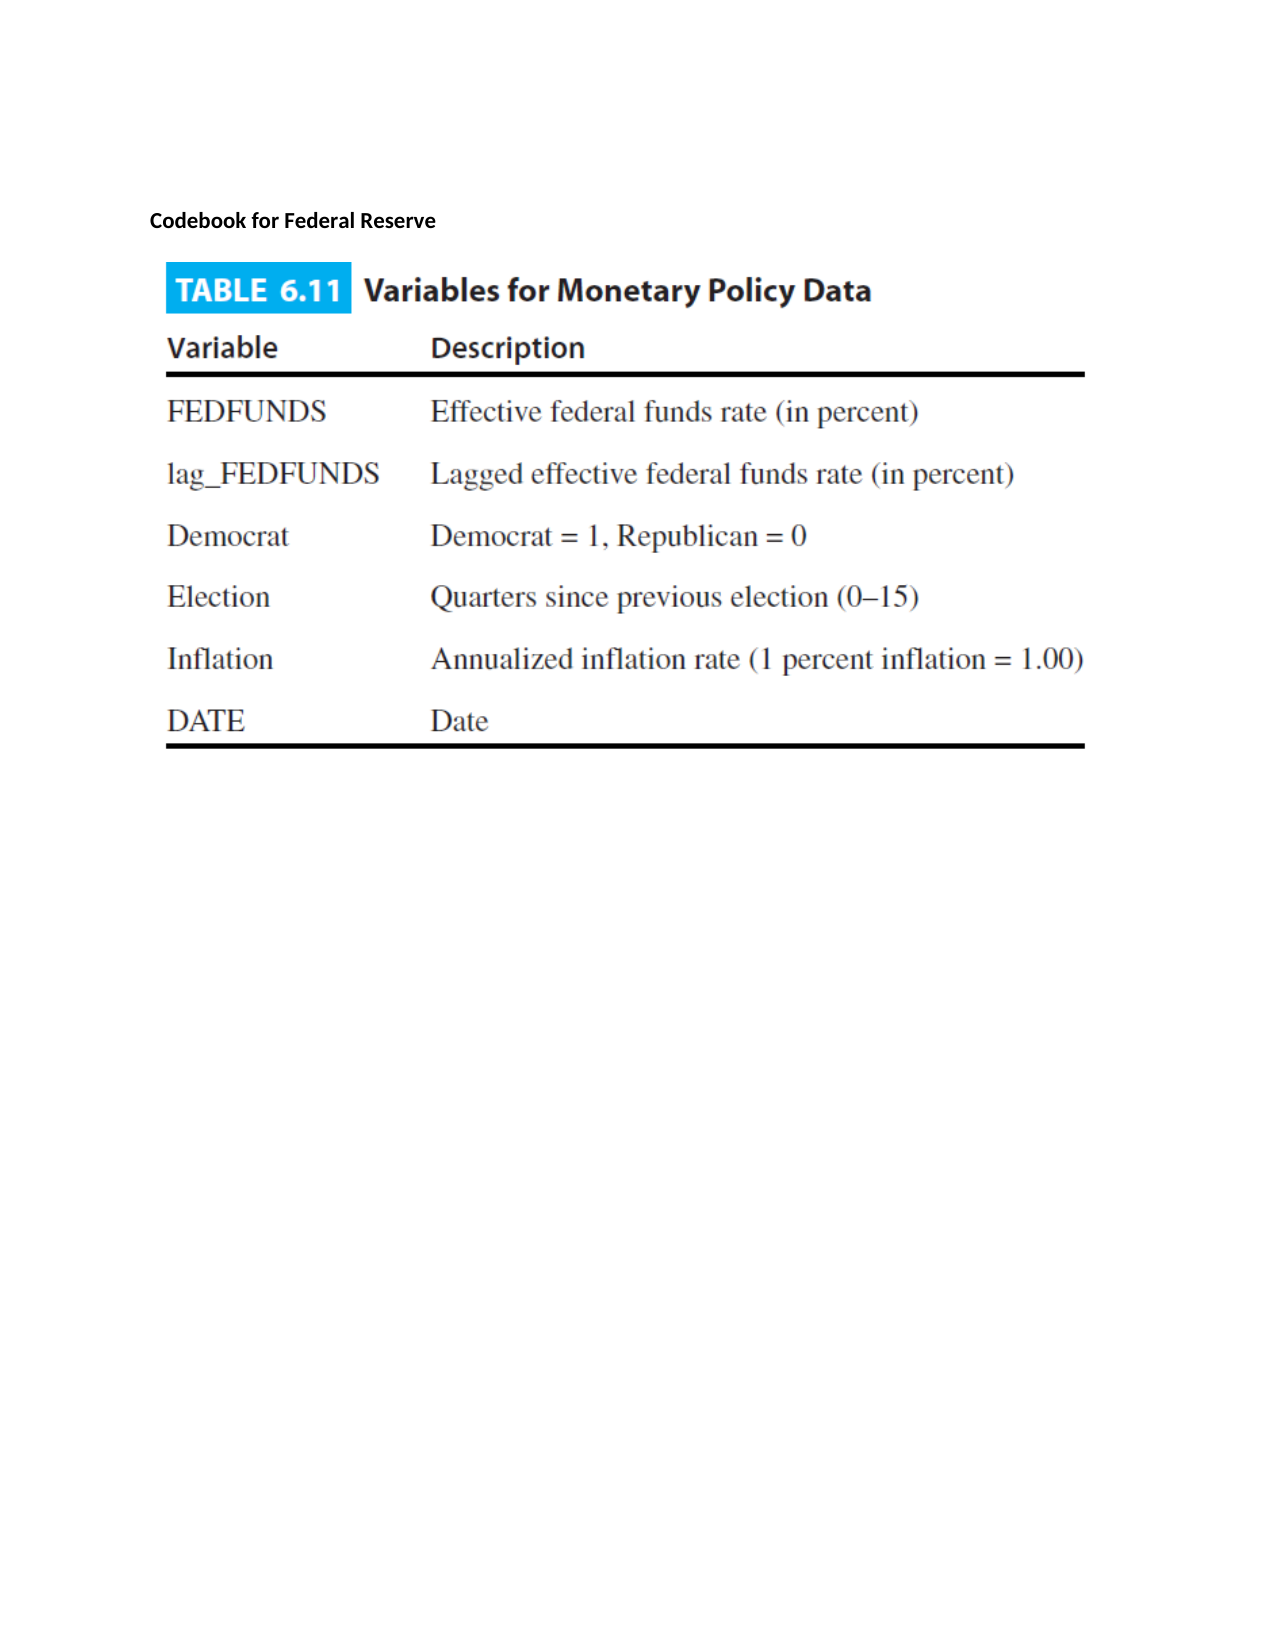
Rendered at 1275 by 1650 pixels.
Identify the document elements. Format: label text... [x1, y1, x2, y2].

text Codebook for Federal Reserve [150, 206, 1125, 234]
